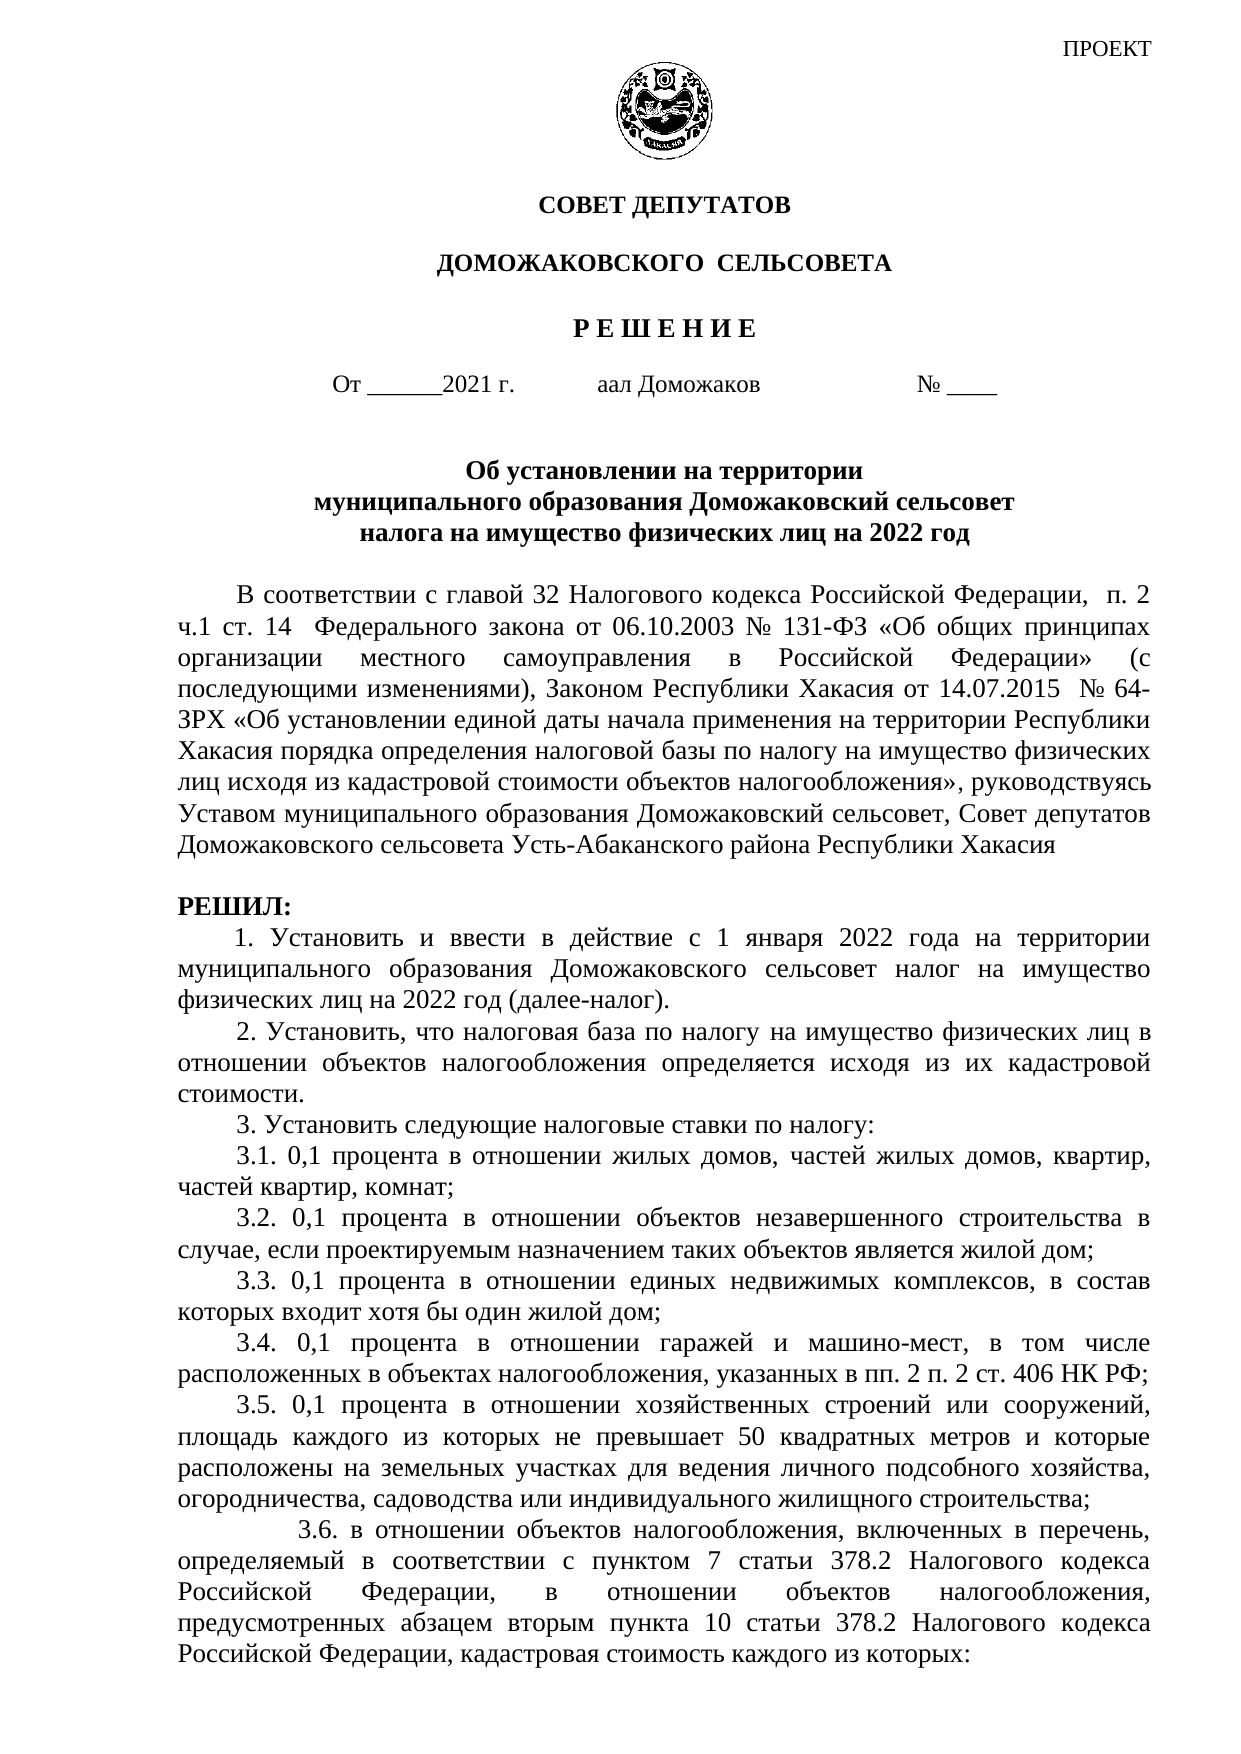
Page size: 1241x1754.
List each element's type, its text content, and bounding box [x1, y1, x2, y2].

text В соответствии с главой 32 Налогового кодекса Российской Федерации, п. 2 ч.1 ст. 14 Федерального закона от 06.10.2003 № 131-ФЗ «Об общих принципах организации местного самоуправления в Российской Федерации» (с последующими изменениями), Законом Республики Хакасия от 14.07.2015 № 64-ЗРХ «Об установлении единой даты начала применения на территории Республики Хакасия порядка определения налоговой базы по налогу на имущество физических лиц исходя из кадастровой стоимости объектов налогообложения», руководствуясь Уставом муниципального образования Доможаковский сельсовет, Совет депутатов Доможаковского сельсовета Усть-Абаканского района Республики Хакасия [177, 579, 1152, 859]
text Об установлении на территории [177, 454, 1152, 485]
text СОВЕТ ДЕПУТАТОВ [177, 191, 1152, 219]
text ДОМОЖАКОВСКОГО СЕЛЬСОВЕТА [177, 248, 1152, 277]
text муниципального образования Доможаковский сельсовет [177, 485, 1152, 516]
text Р Е Ш Е Н И Е [177, 312, 1152, 344]
text 3.1. 0,1 процента в отношении жилых домов, частей жилых домов, квартир, частей квартир, комнат; [177, 1139, 1152, 1202]
text налога на имущество физических лиц на 2022 год [177, 516, 1152, 547]
text 3.2. 0,1 процента в отношении объектов незавершенного строительства в случае, если проектируемым назначением таких объектов является жилой дом; [177, 1202, 1152, 1264]
text 1. Установить и ввести в действие с 1 января 2022 года на территории муниципального образования Доможаковского сельсовет налог на имущество физических лиц на 2022 год (далее-налог). [177, 921, 1152, 1015]
text 3.5. 0,1 процента в отношении хозяйственных строений или сооружений, площадь каждого из которых не превышает 50 квадратных метров и которые расположены на земельных участках для ведения личного подсобного хозяйства, огородничества, садоводства или индивидуального жилищного строительства; [177, 1388, 1152, 1513]
text 3.4. 0,1 процента в отношении гаражей и машино-мест, в том числе расположенных в объектах налогообложения, указанных в пп. 2 п. 2 ст. 406 НК РФ; [177, 1326, 1152, 1388]
text От ______2021 г. аал Доможаков № ____ [177, 369, 1152, 398]
text 3. Установить следующие налоговые ставки по налогу: [177, 1108, 1152, 1139]
picture [616, 61, 713, 160]
text РЕШИЛ: [177, 890, 1152, 921]
text 3.6. в отношении объектов налогообложения, включенных в перечень, определяемый в соответствии с пунктом 7 статьи 378.2 Налогового кодекса Российской Федерации, в отношении объектов налогообложения, предусмотренных абзацем вторым пункта 10 статьи 378.2 Налогового кодекса Российской Федерации, кадастровая стоимость каждого из которых: [177, 1513, 1152, 1669]
text 3.3. 0,1 процента в отношении единых недвижимых комплексов, в состав которых входит хотя бы один жилой дом; [177, 1264, 1152, 1326]
text 2. Установить, что налоговая база по налогу на имущество физических лиц в отношении объектов налогообложения определяется исходя из их кадастровой стоимости. [177, 1015, 1152, 1108]
